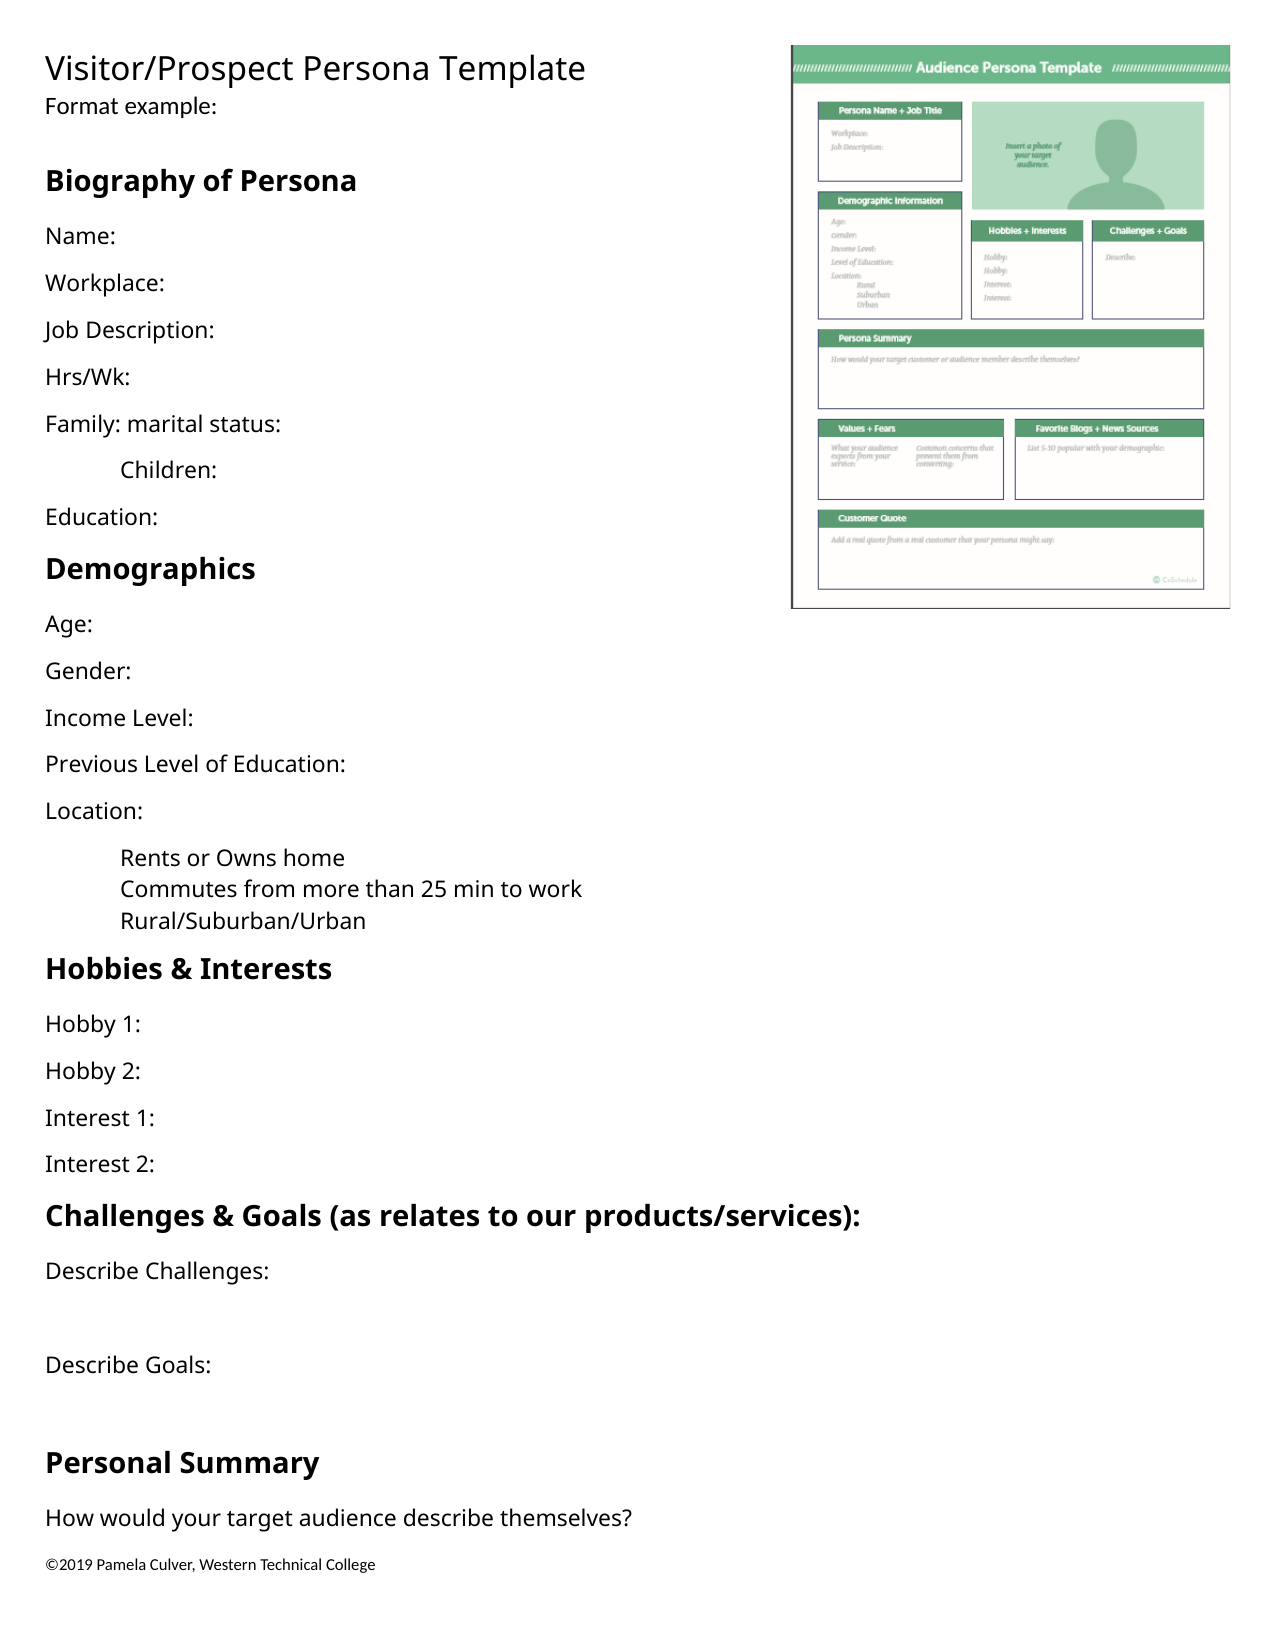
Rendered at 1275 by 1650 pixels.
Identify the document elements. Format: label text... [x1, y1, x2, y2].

text Visitor/Prospect Persona Template Format example: [45, 45, 790, 121]
text Age: [45, 608, 1230, 639]
text Interest 1: [45, 1102, 1230, 1133]
text Personal Summary [45, 1442, 1230, 1482]
text Location: [45, 795, 1230, 826]
text Family: marital status: [45, 408, 790, 439]
text Education: [45, 501, 790, 533]
text Describe Goals: [45, 1348, 1230, 1380]
text Rents or Owns home [45, 842, 1230, 873]
text Income Level: [45, 701, 1230, 733]
text Job Description: [45, 314, 790, 345]
text Hrs/Wk: [45, 361, 790, 392]
text Gender: [45, 654, 1230, 686]
text Hobby 1: [45, 1008, 1230, 1039]
text Hobbies & Interests [45, 948, 1230, 988]
text Rural/Suburban/Urban [45, 904, 1230, 936]
text Interest 2: [45, 1148, 1230, 1180]
text Hobby 2: [45, 1055, 1230, 1086]
text Previous Level of Education: [45, 748, 1230, 779]
text Challenges & Goals (as relates to our products/services): [45, 1195, 1230, 1235]
text Demographics [45, 548, 790, 588]
text Workplace: [45, 267, 790, 298]
text Name: [45, 220, 790, 251]
text Children: [45, 454, 790, 486]
picture [790, 45, 1231, 609]
text Commutes from more than 25 min to work [45, 873, 1230, 904]
text How would your target audience describe themselves? [45, 1502, 1230, 1533]
text Describe Challenges: [45, 1255, 1230, 1286]
text Biography of Persona [45, 161, 790, 200]
